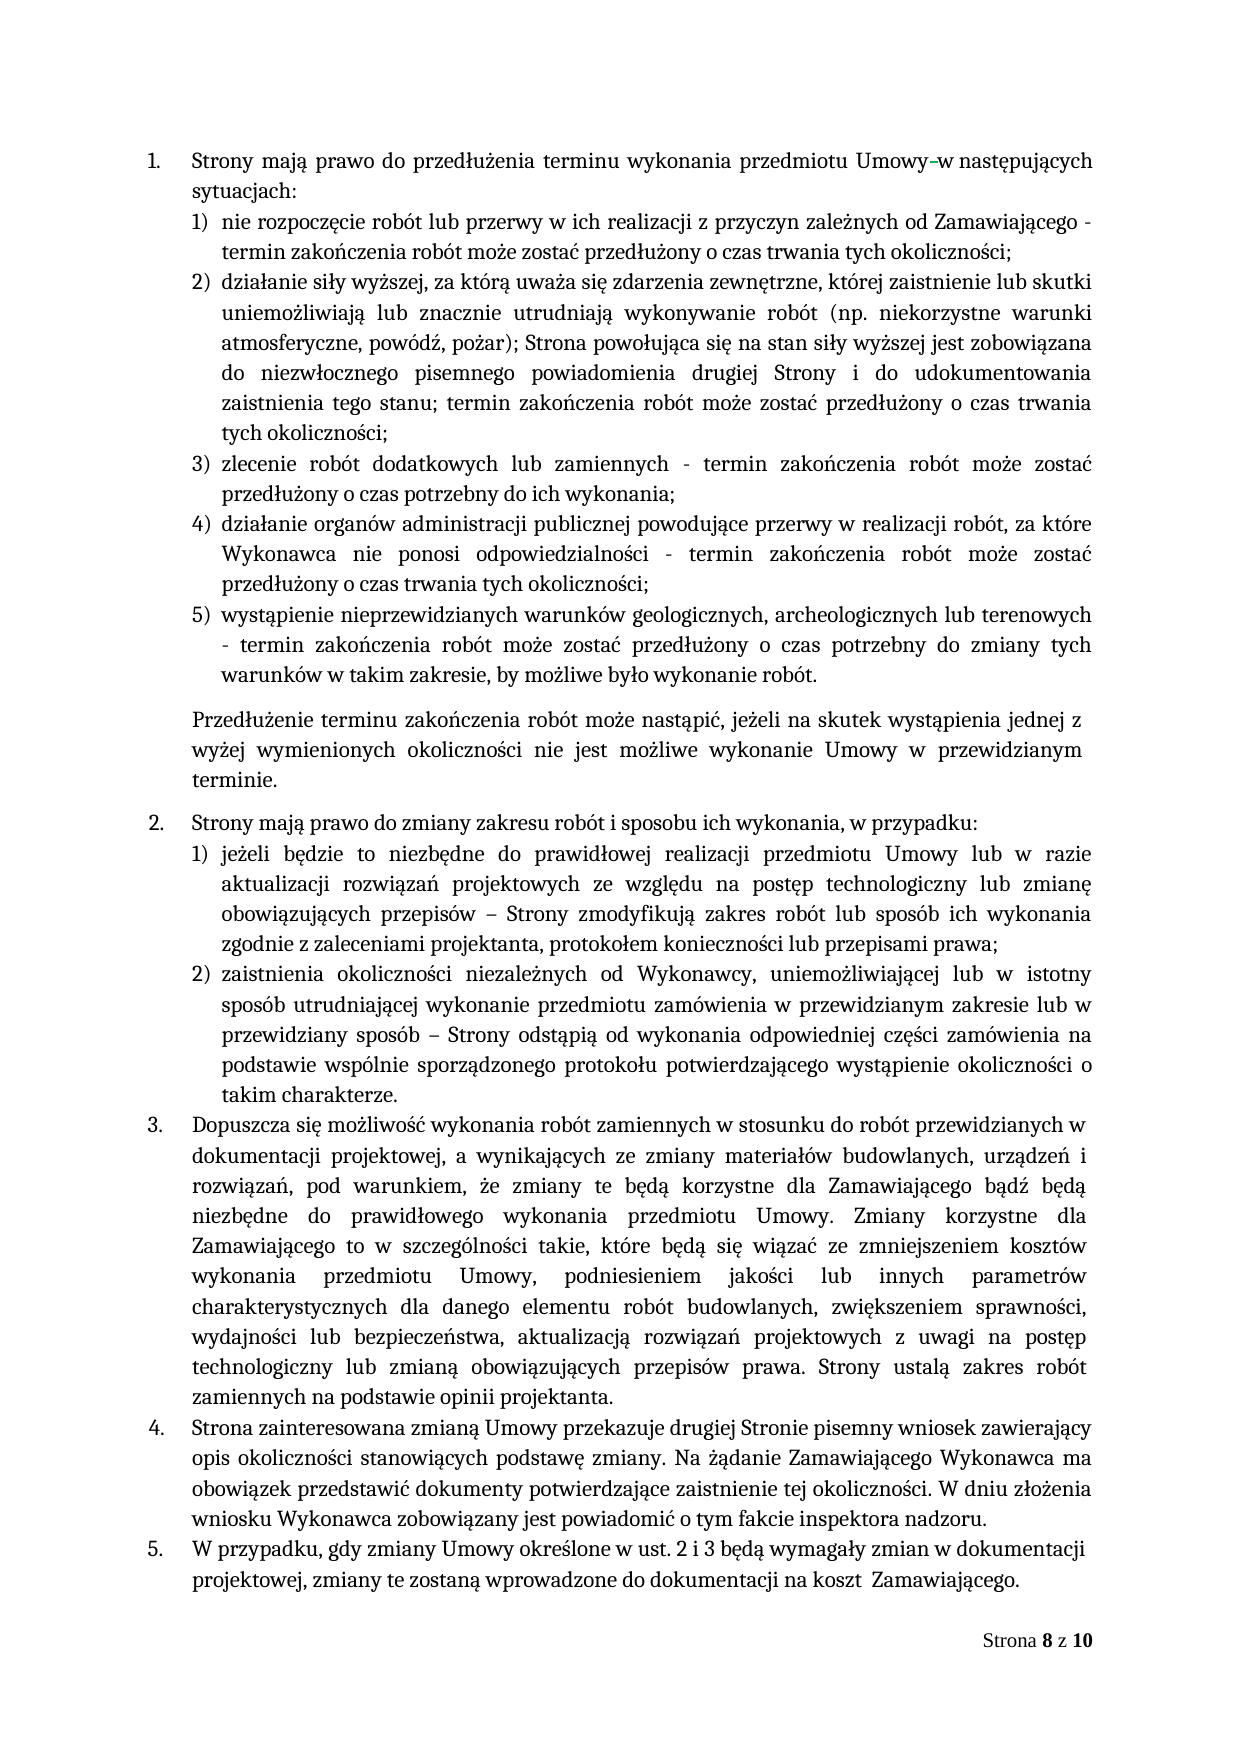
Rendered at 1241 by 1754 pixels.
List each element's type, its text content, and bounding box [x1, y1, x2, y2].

list nie rozpoczęcie robót lub przerwy w ich realizacji z przyczyn zależnych od Zamawiającego - termin zakończenia robót może zostać przedłużony o czas trwania tych okoliczności; [192, 209, 1093, 265]
text 2) zaistnienia okoliczności niezależnych od Wykonawcy, uniemożliwiającej lub w istotny sposób utrudniającej wykonanie przedmiotu zamówienia w przewidzianym zakresie lub w przewidziany sposób – Strony odstąpią od wykonania odpowiedniej części zamówienia na podstawie wspólnie sporządzonego protokołu potwierdzającego wystąpienie okoliczności o takim charakterze. [192, 961, 1093, 1108]
list Dopuszcza się możliwość wykonania robót zamiennych w stosunku do robót przewidzianych w dokumentacji projektowej, a wynikających ze zmiany materiałów budowlanych, urządzeń i rozwiązań, pod warunkiem, że zmiany te będą korzystne dla Zamawiającego bądź będą niezbędne do prawidłowego wykonania przedmiotu Umowy. Zmiany korzystne dla Zamawiającego to w szczególności takie, które będą się wiązać ze zmniejszeniem kosztów wykonania przedmiotu Umowy, podniesieniem jakości lub innych parametrów charakterystycznych dla danego elementu robót budowlanych, zwiększeniem sprawności, wydajności lub bezpieczeństwa, aktualizacją rozwiązań projektowych z uwagi na postęp technologiczny lub zmianą obowiązujących przepisów prawa. Strony ustalą zakres robót zamiennych na podstawie opinii projektanta. [147, 1112, 1088, 1410]
list działanie organów administracji publicznej powodujące przerwy w realizacji robót, za które Wykonawca nie ponosi odpowiedzialności - termin zakończenia robót może zostać przedłużony o czas trwania tych okoliczności; [192, 511, 1093, 597]
list Strona zainteresowana zmianą Umowy przekazuje drugiej Stronie pisemny wniosek zawierający opis okoliczności stanowiących podstawę zmiany. Na żądanie Zamawiającego Wykonawca ma obowiązek przedstawić dokumenty potwierdzające zaistnienie tej okoliczności. W dniu złożenia wniosku Wykonawca zobowiązany jest powiadomić o tym fakcie inspektora nadzoru. [148, 1415, 1093, 1532]
list Strony mają prawo do zmiany zakresu robót i sposobu ich wykonania, w przypadku: [148, 809, 1093, 836]
list wystąpienie nieprzewidzianych warunków geologicznych, archeologicznych lub terenowych - termin zakończenia robót może zostać przedłużony o czas potrzebny do zmiany tych warunków w takim zakresie, by możliwe było wykonanie robót. [192, 601, 1093, 688]
list zlecenie robót dodatkowych lub zamiennych - termin zakończenia robót może zostać przedłużony o czas potrzebny do ich wykonania; [192, 450, 1093, 507]
text 1. Strony mają prawo do przedłużenia terminu wykonania przedmiotu Umowy w następujących sytuacjach: [148, 148, 1093, 204]
text Przedłużenie terminu zakończenia robót może nastąpić, jeżeli na skutek wystąpienia jednej z wyżej wymienionych okoliczności nie jest możliwe wykonanie Umowy w przewidzianym terminie. [192, 706, 1083, 793]
list działanie siły wyższej, za którą uważa się zdarzenia zewnętrzne, której zaistnienie lub skutki uniemożliwiają lub znacznie utrudniają wykonywanie robót (np. niekorzystne warunki atmosferyczne, powódź, pożar); Strona powołująca się na stan siły wyższej jest zobowiązana do niezwłocznego pisemnego powiadomienia drugiej Strony i do udokumentowania zaistnienia tego stanu; termin zakończenia robót może zostać przedłużony o czas trwania tych okoliczności; [192, 269, 1093, 446]
list W przypadku, gdy zmiany Umowy określone w ust. 2 i 3 będą wymagały zmian w dokumentacji projektowej, zmiany te zostaną wprowadzone do dokumentacji na koszt Zamawiającego. [147, 1536, 1088, 1593]
text 1) jeżeli będzie to niezbędne do prawidłowej realizacji przedmiotu Umowy lub w razie aktualizacji rozwiązań projektowych ze względu na postęp technologiczny lub zmianę obowiązujących przepisów – Strony zmodyfikują zakres robót lub sposób ich wykonania zgodnie z zaleceniami projektanta, protokołem konieczności lub przepisami prawa; [192, 840, 1093, 957]
